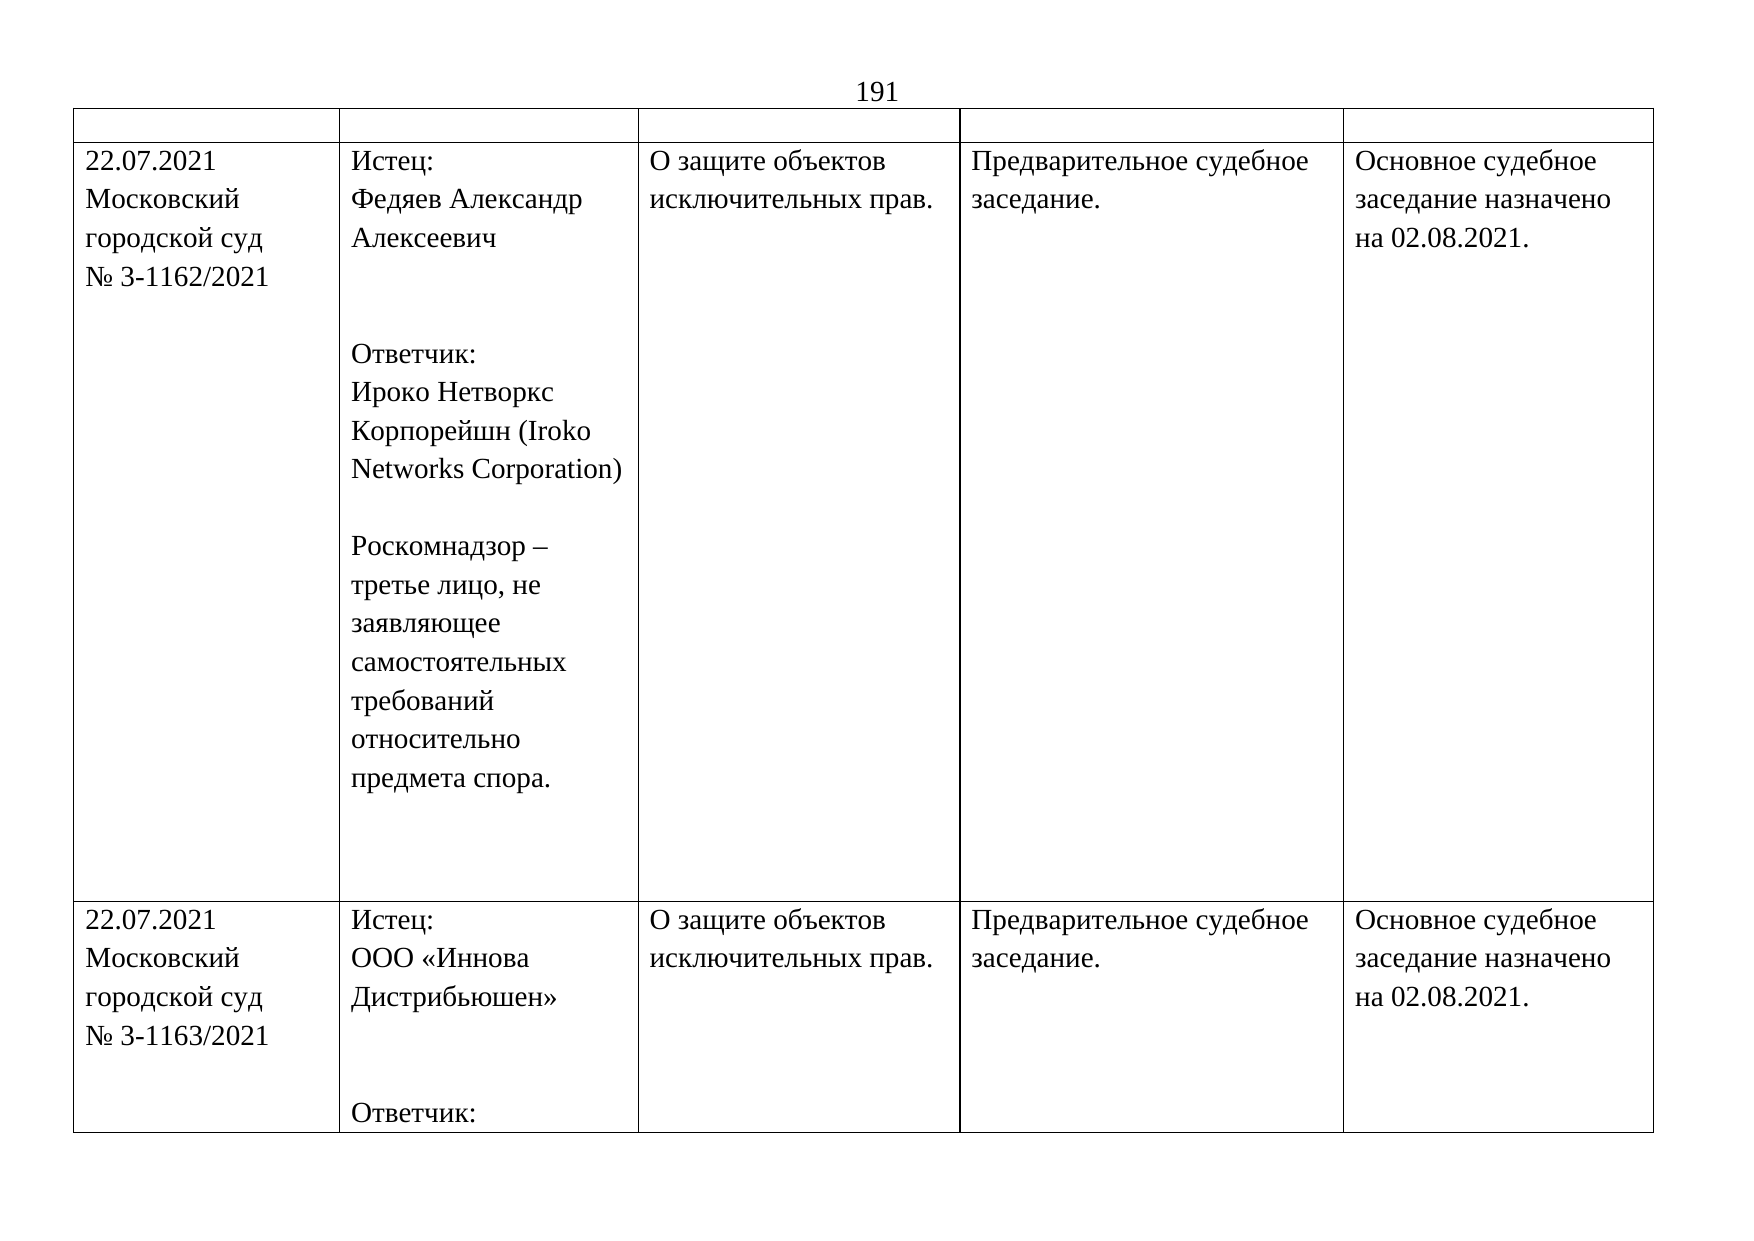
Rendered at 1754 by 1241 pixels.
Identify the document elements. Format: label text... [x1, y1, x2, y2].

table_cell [74, 109, 339, 142]
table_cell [340, 109, 638, 142]
table_cell Истец: Федяев Александр Алексеевич Ответчик: Ироко Нетворкс Корпорейшн (Iroko Networks Corporation) Роскомнадзор – третье лицо, не заявляющее самостоятельных требований относительно предмета спора. [340, 143, 638, 901]
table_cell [961, 109, 1343, 142]
table_cell О защите объектов исключительных прав. [639, 143, 959, 901]
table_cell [639, 109, 959, 142]
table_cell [961, 902, 1343, 1132]
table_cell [1344, 902, 1653, 1132]
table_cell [639, 902, 959, 1132]
table_cell Предварительное судебное заседание. [961, 143, 1343, 901]
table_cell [1344, 109, 1653, 142]
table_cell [340, 902, 638, 1132]
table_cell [74, 902, 339, 1132]
table_cell 22.07.2021 Московский городской суд № 3-1162/2021 [74, 143, 339, 901]
table_cell Основное судебное заседание назначено на 02.08.2021. [1344, 143, 1653, 901]
